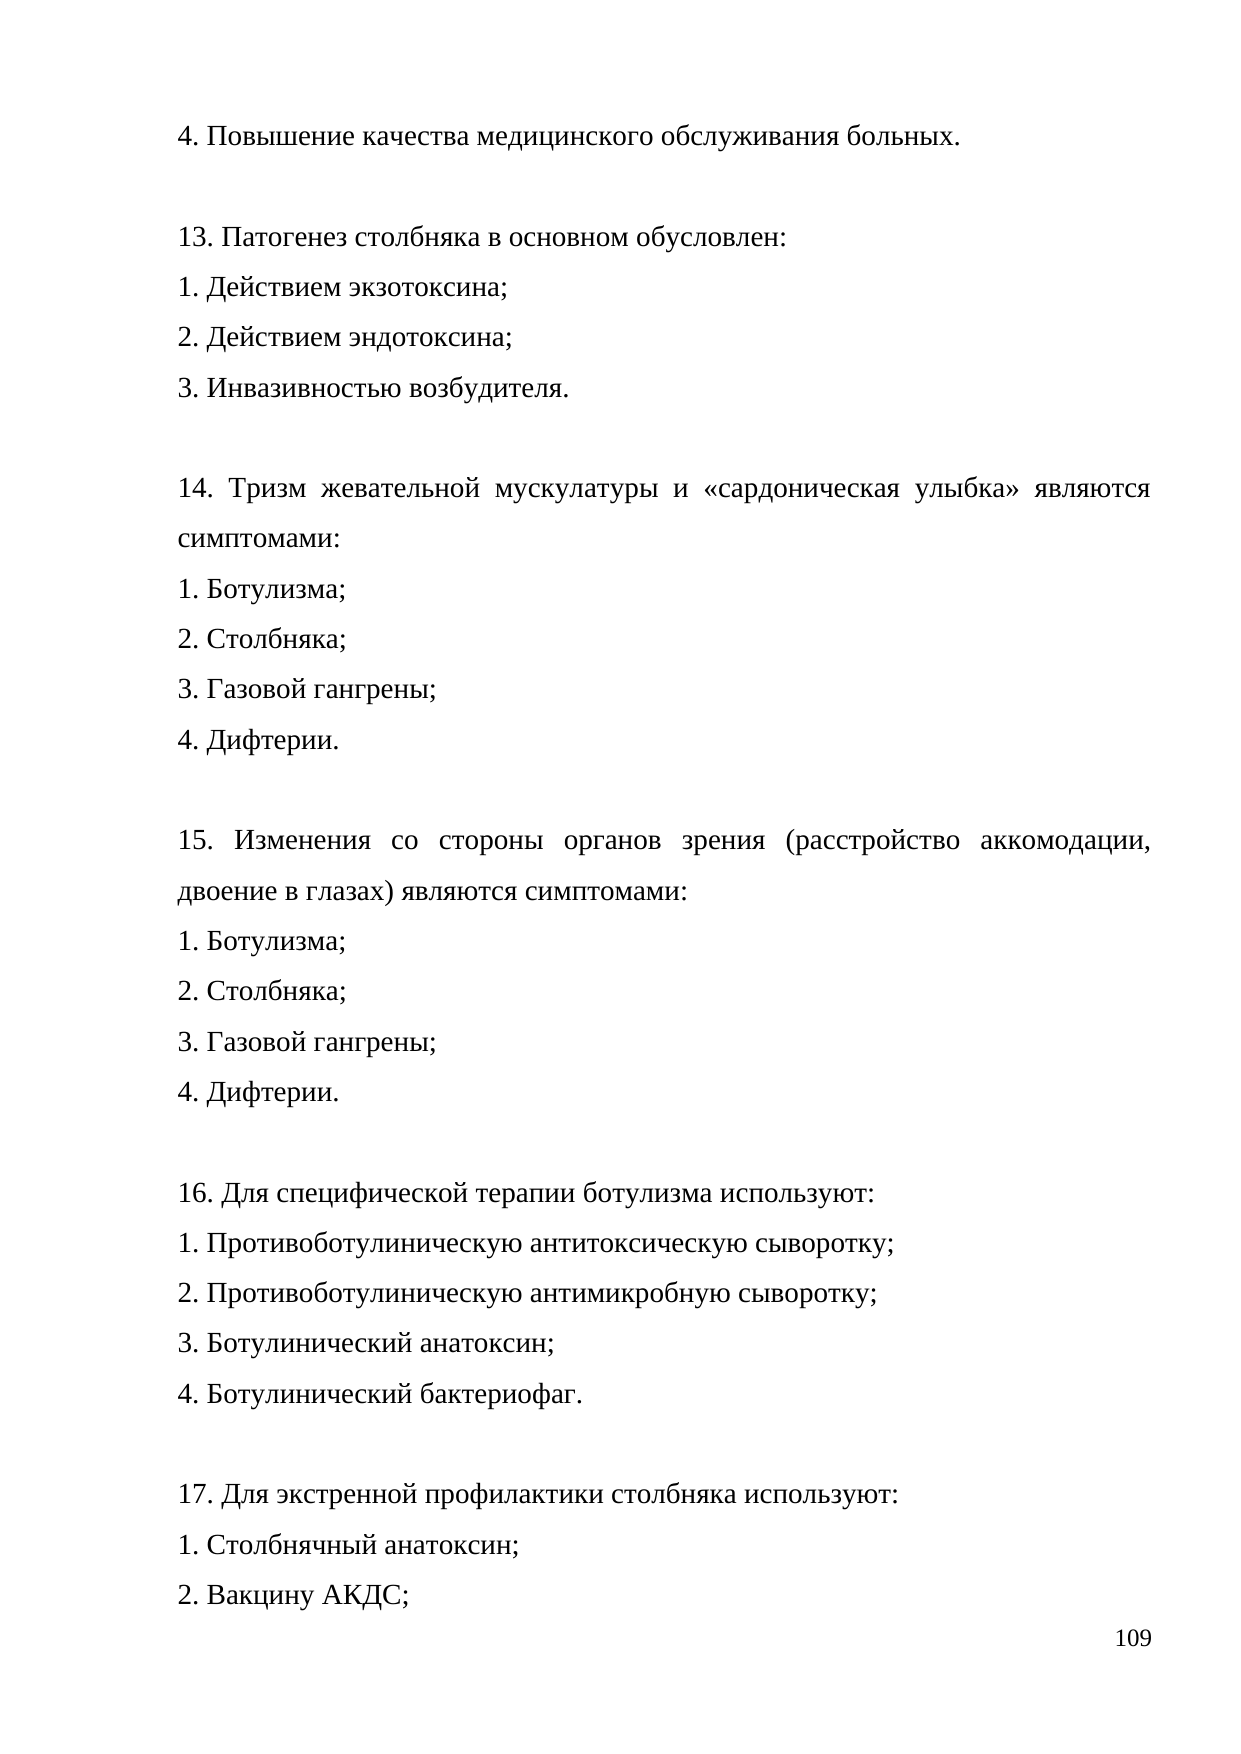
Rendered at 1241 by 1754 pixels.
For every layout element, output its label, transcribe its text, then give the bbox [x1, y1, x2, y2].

text 14. Тризм жевательной мускулатуры и «сардоническая улыбка» являются симптомами: [177, 470, 1152, 554]
text 1. Ботулизма; [177, 571, 1152, 604]
text 3. Газовой гангрены; [177, 1024, 1152, 1057]
text 3. Газовой гангрены; [177, 672, 1152, 705]
text 2. Вакцину АКДС; [177, 1577, 1152, 1611]
text 3. Инвазивностью возбудителя. [177, 370, 1152, 403]
text 15. Изменения со стороны органов зрения (расстройство аккомодации, двоение в глазах) являются симптомами: [177, 822, 1152, 906]
text 2. Столбняка; [177, 973, 1152, 1007]
text 2. Столбняка; [177, 621, 1152, 655]
text 13. Патогенез столбняка в основном обусловлен: [177, 219, 1152, 252]
text 17. Для экстренной профилактики столбняка используют: [177, 1477, 1152, 1510]
text 4. Дифтерии. [177, 1074, 1152, 1108]
text 1. Ботулизма; [177, 923, 1152, 957]
text 2. Действием эндотоксина; [177, 319, 1152, 353]
text 1. Действием экзотоксина; [177, 269, 1152, 303]
text 3. Ботулинический анатоксин; [177, 1326, 1152, 1359]
text 4. Ботулинический бактериофаг. [177, 1376, 1152, 1409]
text 4. Дифтерии. [177, 722, 1152, 755]
text 4. Повышение качества медицинского обслуживания больных. [177, 118, 1152, 152]
text 16. Для специфической терапии ботулизма используют: [177, 1175, 1152, 1208]
text 1. Столбнячный анатоксин; [177, 1527, 1152, 1560]
text 2. Противоботулиническую антимикробную сыворотку; [177, 1275, 1152, 1309]
text 1. Противоботулиническую антитоксическую сыворотку; [177, 1225, 1152, 1258]
